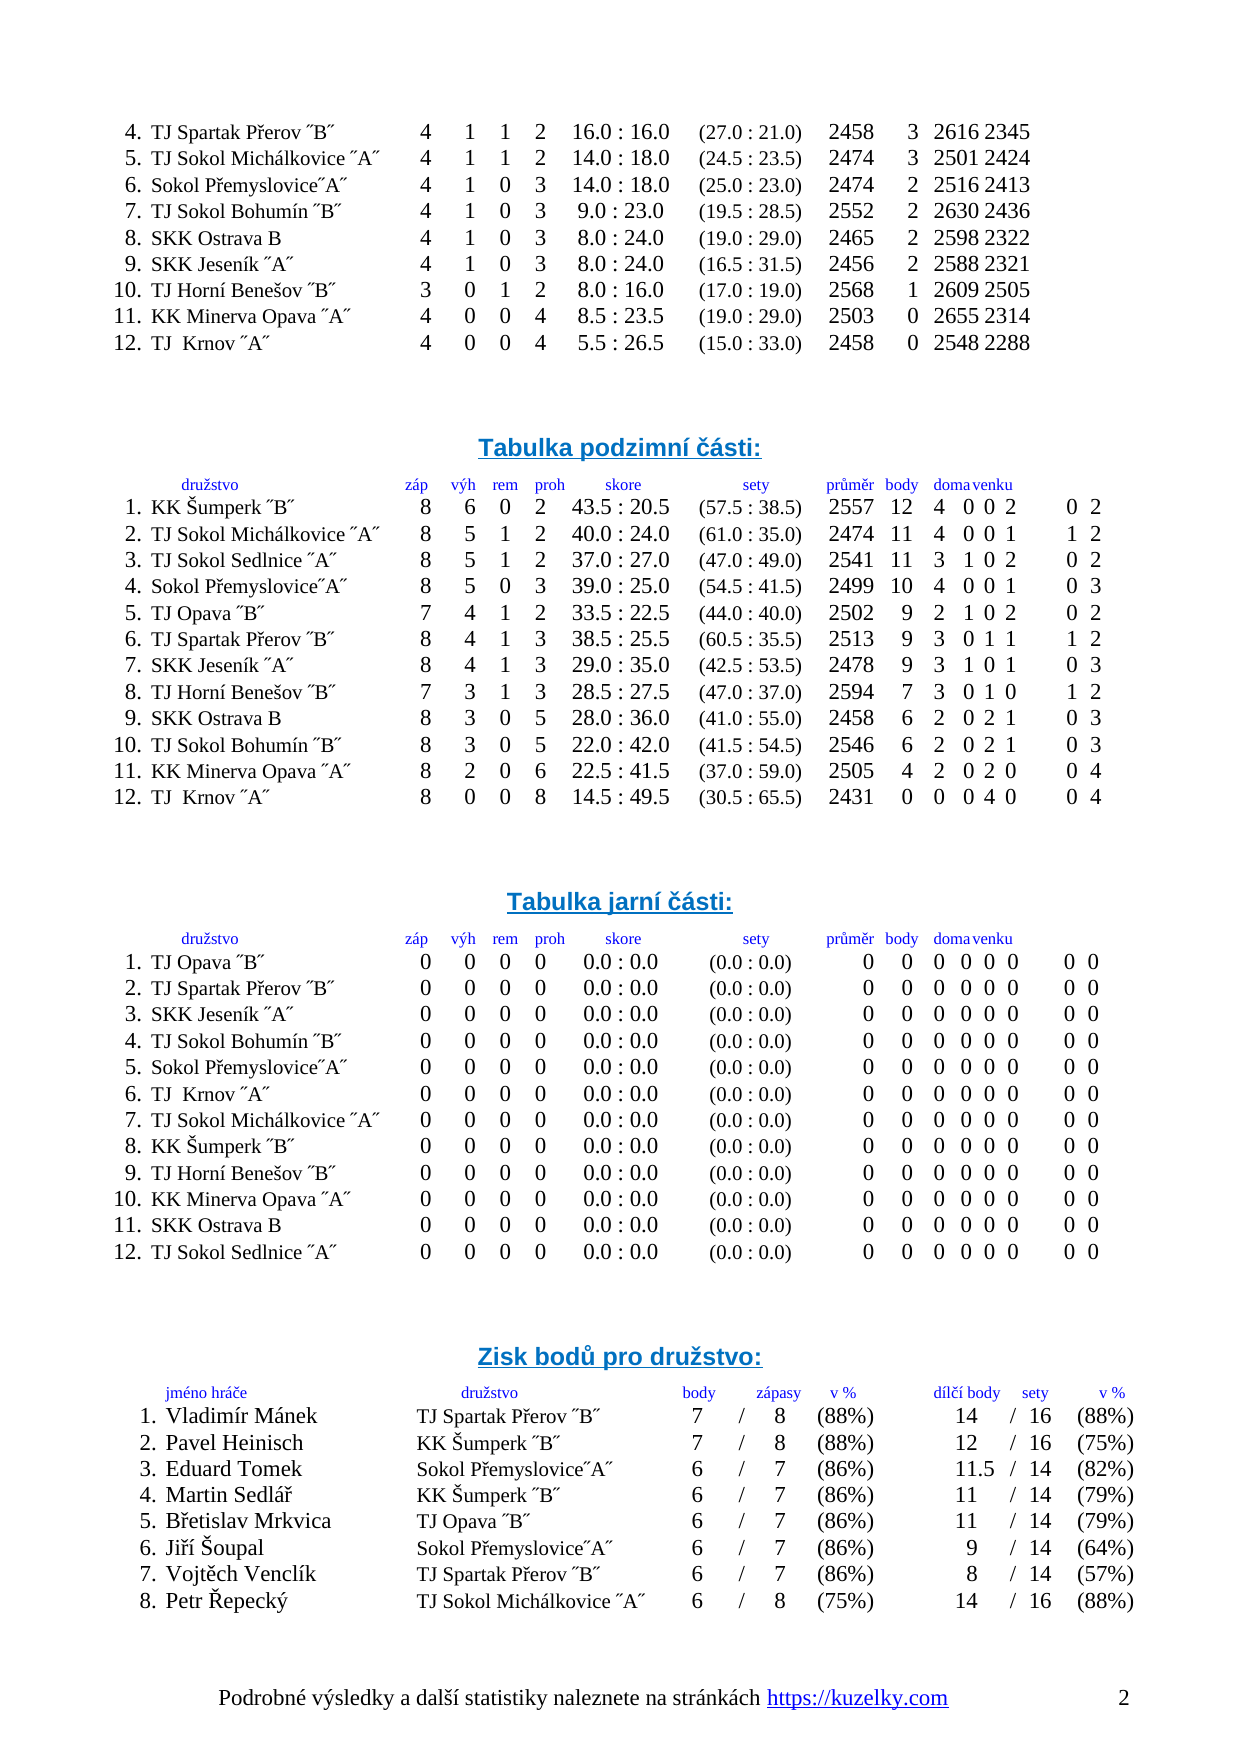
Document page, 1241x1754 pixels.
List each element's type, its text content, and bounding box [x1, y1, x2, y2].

text 7. TJ Sokol Michálkovice ˝A˝ 0 0 0 0 0.0 : 0.0 (0.0 : 0.0) 0 0 0 0 0 0 0 0 [106, 1106, 1134, 1132]
text 12. TJ Krnov ˝A˝ 8 0 0 8 14.5 : 49.5 (30.5 : 65.5) 2431 0 0 0 4 0 0 4 [106, 783, 1134, 810]
text Zisk bodů pro družstvo: [94, 1342, 1145, 1371]
text 3. SKK Jeseník ˝A˝ 0 0 0 0 0.0 : 0.0 (0.0 : 0.0) 0 0 0 0 0 0 0 0 [106, 1001, 1134, 1027]
text 9. SKK Ostrava B 8 3 0 5 28.0 : 36.0 (41.0 : 55.0) 2458 6 2 0 2 1 0 3 [106, 704, 1134, 731]
text družstvo záp výh rem proh skore sety průměr body doma venku [106, 929, 1134, 948]
text 7. SKK Jeseník ˝A˝ 8 4 1 3 29.0 : 35.0 (42.5 : 53.5) 2478 9 3 1 0 1 0 3 [106, 652, 1134, 678]
text Tabulka podzimní části: [94, 433, 1145, 462]
text 8. Petr Řepecký TJ Sokol Michálkovice ˝A˝ 6 / 8 (75%) 14 / 16 (88%) [106, 1587, 1134, 1613]
text 4. Martin Sedlář KK Šumperk ˝B˝ 6 / 7 (86%) 11 / 14 (79%) [106, 1481, 1134, 1508]
text 10. KK Minerva Opava ˝A˝ 0 0 0 0 0.0 : 0.0 (0.0 : 0.0) 0 0 0 0 0 0 0 0 [106, 1185, 1134, 1211]
text 5. Břetislav Mrkvica TJ Opava ˝B˝ 6 / 7 (86%) 11 / 14 (79%) [106, 1508, 1134, 1534]
text 4. TJ Spartak Přerov ˝B˝ 4 1 1 2 16.0 : 16.0 (27.0 : 21.0) 2458 3 2616 2345 [106, 118, 1134, 144]
text 9. TJ Horní Benešov ˝B˝ 0 0 0 0 0.0 : 0.0 (0.0 : 0.0) 0 0 0 0 0 0 0 0 [106, 1159, 1134, 1185]
text 4. TJ Sokol Bohumín ˝B˝ 0 0 0 0 0.0 : 0.0 (0.0 : 0.0) 0 0 0 0 0 0 0 0 [106, 1027, 1134, 1053]
text 8. SKK Ostrava B 4 1 0 3 8.0 : 24.0 (19.0 : 29.0) 2465 2 2598 2322 [106, 223, 1134, 250]
text 5. TJ Sokol Michálkovice ˝A˝ 4 1 1 2 14.0 : 18.0 (24.5 : 23.5) 2474 3 2501 2424 [106, 144, 1134, 171]
text 10. TJ Sokol Bohumín ˝B˝ 8 3 0 5 22.0 : 42.0 (41.5 : 54.5) 2546 6 2 0 2 1 0 3 [106, 731, 1134, 757]
text Tabulka jarní části: [94, 887, 1145, 916]
text 11. KK Minerva Opava ˝A˝ 8 2 0 6 22.5 : 41.5 (37.0 : 59.0) 2505 4 2 0 2 0 0 4 [106, 757, 1134, 783]
text 7. TJ Sokol Bohumín ˝B˝ 4 1 0 3 9.0 : 23.0 (19.5 : 28.5) 2552 2 2630 2436 [106, 197, 1134, 223]
text 12. TJ Sokol Sedlnice ˝A˝ 0 0 0 0 0.0 : 0.0 (0.0 : 0.0) 0 0 0 0 0 0 0 0 [106, 1238, 1134, 1264]
text 10. TJ Horní Benešov ˝B˝ 3 0 1 2 8.0 : 16.0 (17.0 : 19.0) 2568 1 2609 2505 [106, 276, 1134, 303]
text 6. Sokol Přemyslovice˝A˝ 4 1 0 3 14.0 : 18.0 (25.0 : 23.0) 2474 2 2516 2413 [106, 171, 1134, 197]
text 2. Pavel Heinisch KK Šumperk ˝B˝ 7 / 8 (88%) 12 / 16 (75%) [106, 1428, 1134, 1455]
text 3. Eduard Tomek Sokol Přemyslovice˝A˝ 6 / 7 (86%) 11.5 / 14 (82%) [106, 1455, 1134, 1481]
text 11. KK Minerva Opava ˝A˝ 4 0 0 4 8.5 : 23.5 (19.0 : 29.0) 2503 0 2655 2314 [106, 303, 1134, 329]
text družstvo záp výh rem proh skore sety průměr body doma venku [106, 474, 1134, 493]
text 8. TJ Horní Benešov ˝B˝ 7 3 1 3 28.5 : 27.5 (47.0 : 37.0) 2594 7 3 0 1 0 1 2 [106, 678, 1134, 704]
text 3. TJ Sokol Sedlnice ˝A˝ 8 5 1 2 37.0 : 27.0 (47.0 : 49.0) 2541 11 3 1 0 2 0 2 [106, 546, 1134, 572]
text 5. TJ Opava ˝B˝ 7 4 1 2 33.5 : 22.5 (44.0 : 40.0) 2502 9 2 1 0 2 0 2 [106, 599, 1134, 625]
text jméno hráče družstvo body zápasy v % dílčí body sety v % [106, 1383, 1134, 1402]
text 8. KK Šumperk ˝B˝ 0 0 0 0 0.0 : 0.0 (0.0 : 0.0) 0 0 0 0 0 0 0 0 [106, 1132, 1134, 1159]
text 1. TJ Opava ˝B˝ 0 0 0 0 0.0 : 0.0 (0.0 : 0.0) 0 0 0 0 0 0 0 0 [106, 948, 1134, 974]
text 1. Vladimír Mánek TJ Spartak Přerov ˝B˝ 7 / 8 (88%) 14 / 16 (88%) [106, 1402, 1134, 1428]
text 7. Vojtěch Venclík TJ Spartak Přerov ˝B˝ 6 / 7 (86%) 8 / 14 (57%) [106, 1560, 1134, 1587]
text 2. TJ Spartak Přerov ˝B˝ 0 0 0 0 0.0 : 0.0 (0.0 : 0.0) 0 0 0 0 0 0 0 0 [106, 974, 1134, 1001]
text 4. Sokol Přemyslovice˝A˝ 8 5 0 3 39.0 : 25.0 (54.5 : 41.5) 2499 10 4 0 0 1 0 3 [106, 572, 1134, 599]
text 6. Jiří Šoupal Sokol Přemyslovice˝A˝ 6 / 7 (86%) 9 / 14 (64%) [106, 1534, 1134, 1560]
text 6. TJ Krnov ˝A˝ 0 0 0 0 0.0 : 0.0 (0.0 : 0.0) 0 0 0 0 0 0 0 0 [106, 1079, 1134, 1106]
text 2. TJ Sokol Michálkovice ˝A˝ 8 5 1 2 40.0 : 24.0 (61.0 : 35.0) 2474 11 4 0 0 1 1 2 [106, 520, 1134, 546]
text 5. Sokol Přemyslovice˝A˝ 0 0 0 0 0.0 : 0.0 (0.0 : 0.0) 0 0 0 0 0 0 0 0 [106, 1053, 1134, 1079]
text 6. TJ Spartak Přerov ˝B˝ 8 4 1 3 38.5 : 25.5 (60.5 : 35.5) 2513 9 3 0 1 1 1 2 [106, 625, 1134, 652]
text 9. SKK Jeseník ˝A˝ 4 1 0 3 8.0 : 24.0 (16.5 : 31.5) 2456 2 2588 2321 [106, 250, 1134, 276]
text 11. SKK Ostrava B 0 0 0 0 0.0 : 0.0 (0.0 : 0.0) 0 0 0 0 0 0 0 0 [106, 1211, 1134, 1238]
text 1. KK Šumperk ˝B˝ 8 6 0 2 43.5 : 20.5 (57.5 : 38.5) 2557 12 4 0 0 2 0 2 [106, 493, 1134, 520]
text 12. TJ Krnov ˝A˝ 4 0 0 4 5.5 : 26.5 (15.0 : 33.0) 2458 0 2548 2288 [106, 329, 1134, 355]
